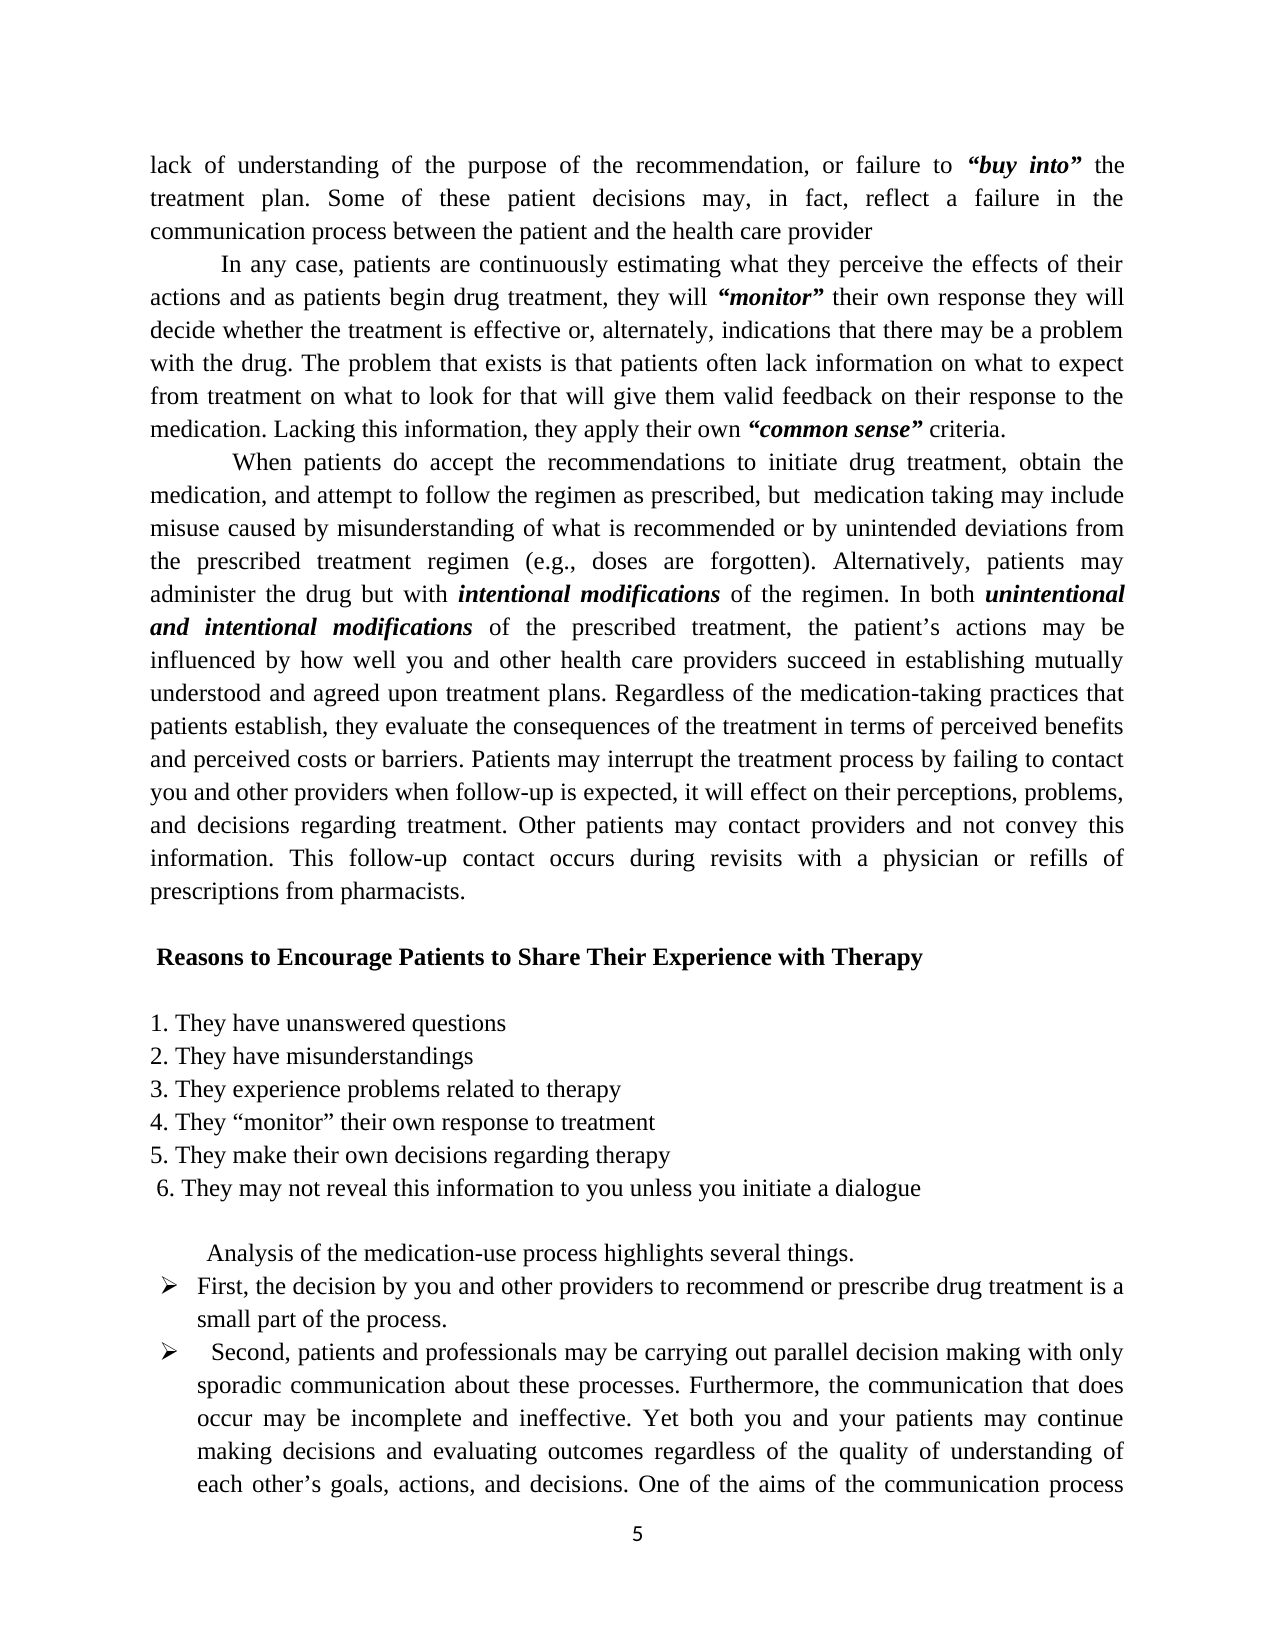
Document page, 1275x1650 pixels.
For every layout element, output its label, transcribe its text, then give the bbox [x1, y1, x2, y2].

text 5. They make their own decisions regarding therapy [150, 1140, 1125, 1168]
text 6. They may not reveal this information to you unless you initiate a dialogue [150, 1173, 1125, 1202]
text 2. They have misunderstandings [150, 1041, 1125, 1069]
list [159, 1337, 1125, 1498]
text 4. They “monitor” their own response to treatment [150, 1107, 1125, 1136]
text Reasons to Encourage Patients to Share Their Experience with Therapy [150, 942, 1125, 971]
text 1. They have unanswered questions [150, 1008, 1125, 1036]
text When patients do accept the recommendations to initiate drug treatment, obtain the medication, and attempt to follow the regimen as prescribed, but medication taking may include misuse caused by misunderstanding of what is recommended or by unintended deviations from the prescribed treatment regimen (e.g., doses are forgotten). Alternatively, patients may administer the drug but with intentional modifications of the regimen. In both unintentional and intentional modifications of the prescribed treatment, the patient’s actions may be influenced by how well you and other health care providers succeed in establishing mutually understood and agreed upon treatment plans. Regardless of the medication-taking practices that patients establish, they evaluate the consequences of the treatment in terms of perceived benefits and perceived costs or barriers. Patients may interrupt the treatment process by failing to contact you and other providers when follow-up is expected, it will effect on their perceptions, problems, and decisions regarding treatment. Other patients may contact providers and not convey this information. This follow-up contact occurs during revisits with a physician or refills of prescriptions from pharmacists. [150, 447, 1125, 905]
text 3. They experience problems related to therapy [150, 1074, 1125, 1102]
text In any case, patients are continuously estimating what they perceive the effects of their actions and as patients begin drug treatment, they will “monitor” their own response they will decide whether the treatment is effective or, alternately, indications that there may be a problem with the drug. The problem that exists is that patients often lack information on what to expect from treatment on what to look for that will give them valid feedback on their response to the medication. Lacking this information, they apply their own “common sense” criteria. [150, 249, 1125, 443]
text Analysis of the medication-use process highlights several things. [150, 1238, 1125, 1267]
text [150, 150, 1125, 245]
list First, the decision by you and other providers to recommend or prescribe drug treatment is a small part of the process. [159, 1271, 1125, 1333]
